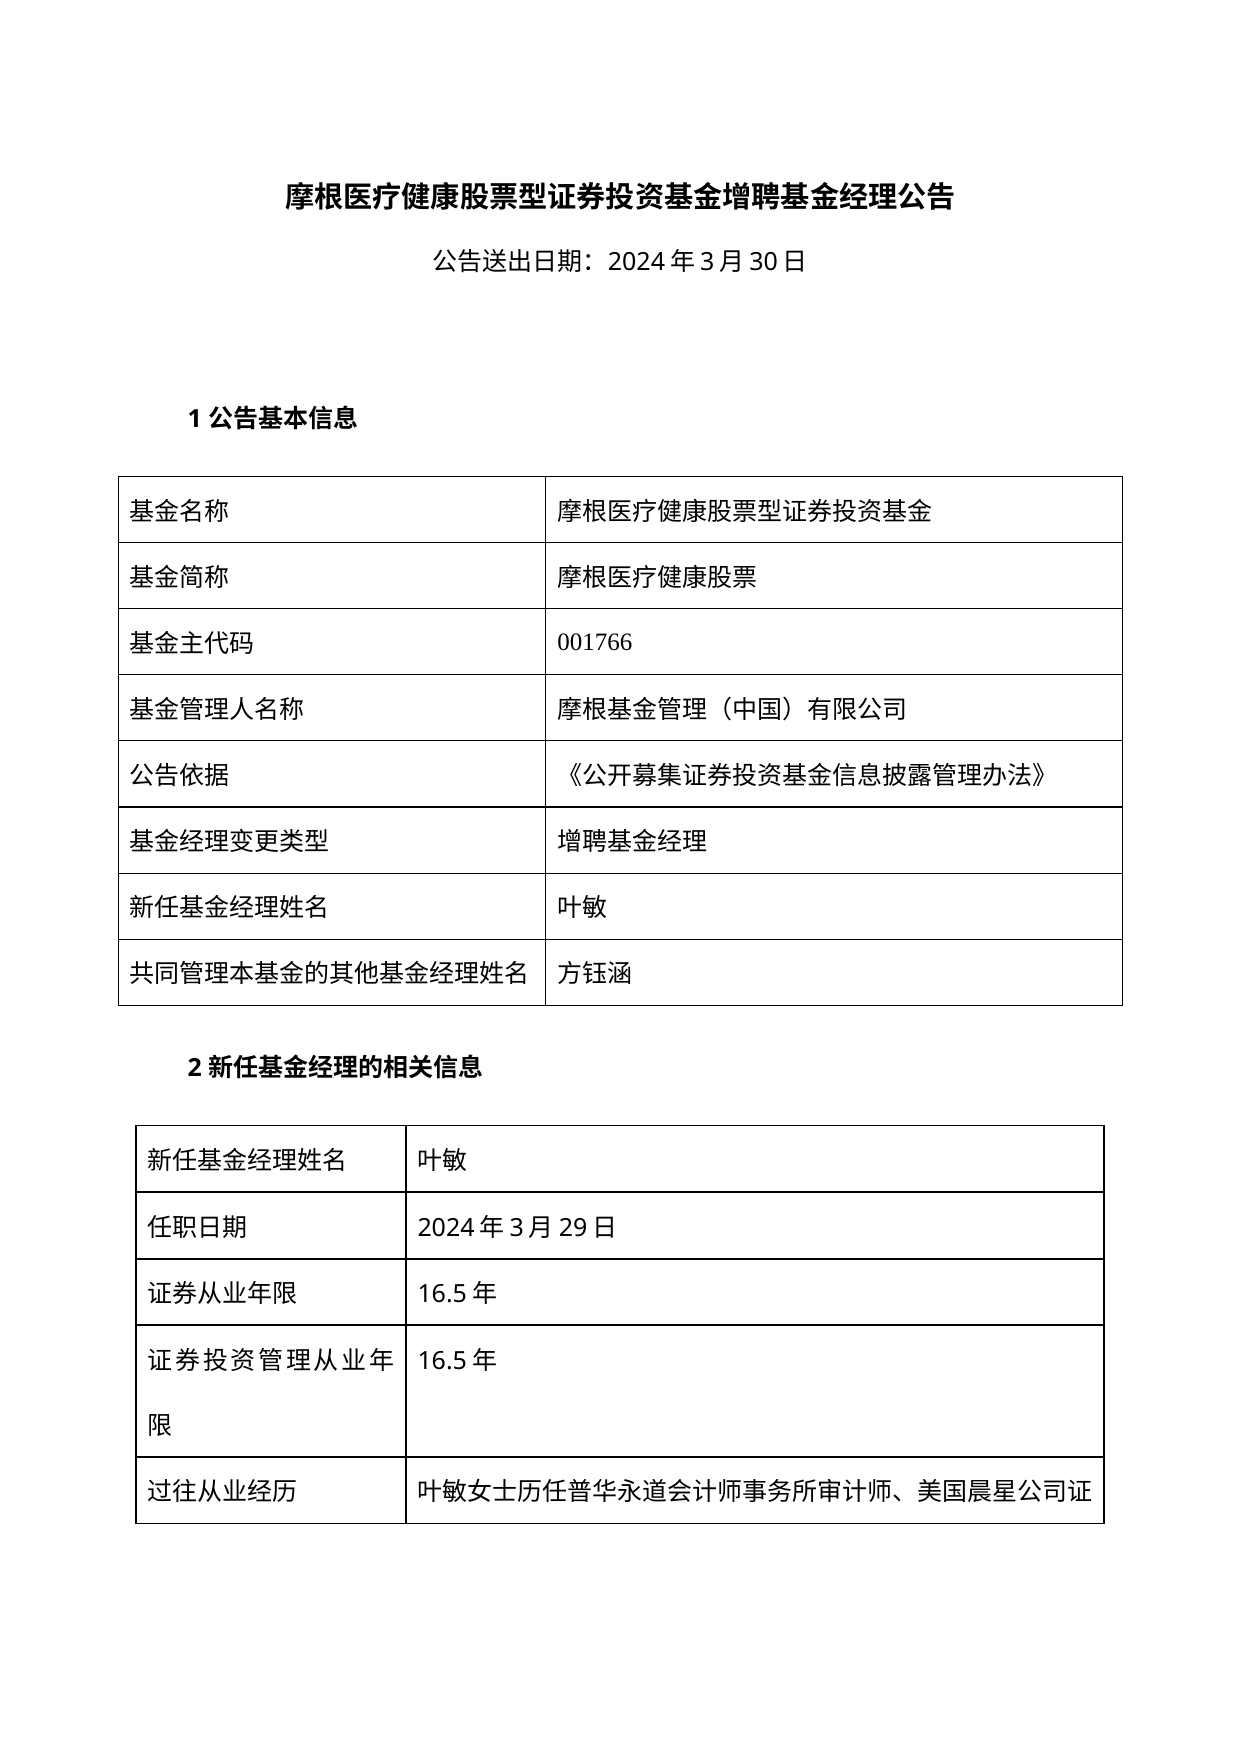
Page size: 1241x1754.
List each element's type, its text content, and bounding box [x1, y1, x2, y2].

table_cell 方钰涵 [546, 940, 1122, 1004]
table_cell 001766 [546, 609, 1122, 674]
table_cell 任职日期 [137, 1193, 405, 1258]
table_cell 2024年3月29日 [407, 1193, 1103, 1258]
table_cell 基金主代码 [119, 609, 545, 674]
table_header 基金名称 [119, 477, 545, 542]
table_cell 增聘基金经理 [546, 808, 1122, 872]
table_cell 共同管理本基金的其他基金经理姓名 [119, 940, 545, 1004]
table_cell 证券投资管理从业年限 [137, 1326, 405, 1456]
table_cell 《公开募集证券投资基金信息披露管理办法》 [546, 741, 1122, 806]
table_cell 摩根医疗健康股票 [546, 543, 1122, 608]
table_cell 基金管理人名称 [119, 675, 545, 740]
table_cell 叶敏 [546, 874, 1122, 938]
table_cell 16.5年 [407, 1326, 1103, 1456]
table_cell 证券从业年限 [137, 1260, 405, 1324]
table_cell 新任基金经理姓名 [119, 874, 545, 938]
table_cell 基金简称 [119, 543, 545, 608]
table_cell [407, 1458, 1103, 1522]
subtitle 2 新任基金经理的相关信息 [187, 1033, 1053, 1098]
subtitle 1 公告基本信息 [187, 384, 1053, 449]
table_cell 16.5年 [407, 1260, 1103, 1324]
table_header 新任基金经理姓名 [137, 1126, 405, 1191]
text 公告送出日期：2024年3月30日 [187, 227, 1053, 292]
table_cell 摩根基金管理（中国）有限公司 [546, 675, 1122, 740]
table_cell 公告依据 [119, 741, 545, 806]
text 摩根医疗健康股票型证券投资基金增聘基金经理公告 [187, 162, 1053, 227]
table_cell 过往从业经历 [137, 1458, 405, 1522]
table_header 叶敏 [407, 1126, 1103, 1191]
table_header 摩根医疗健康股票型证券投资基金 [546, 477, 1122, 542]
table_cell 基金经理变更类型 [119, 808, 545, 872]
